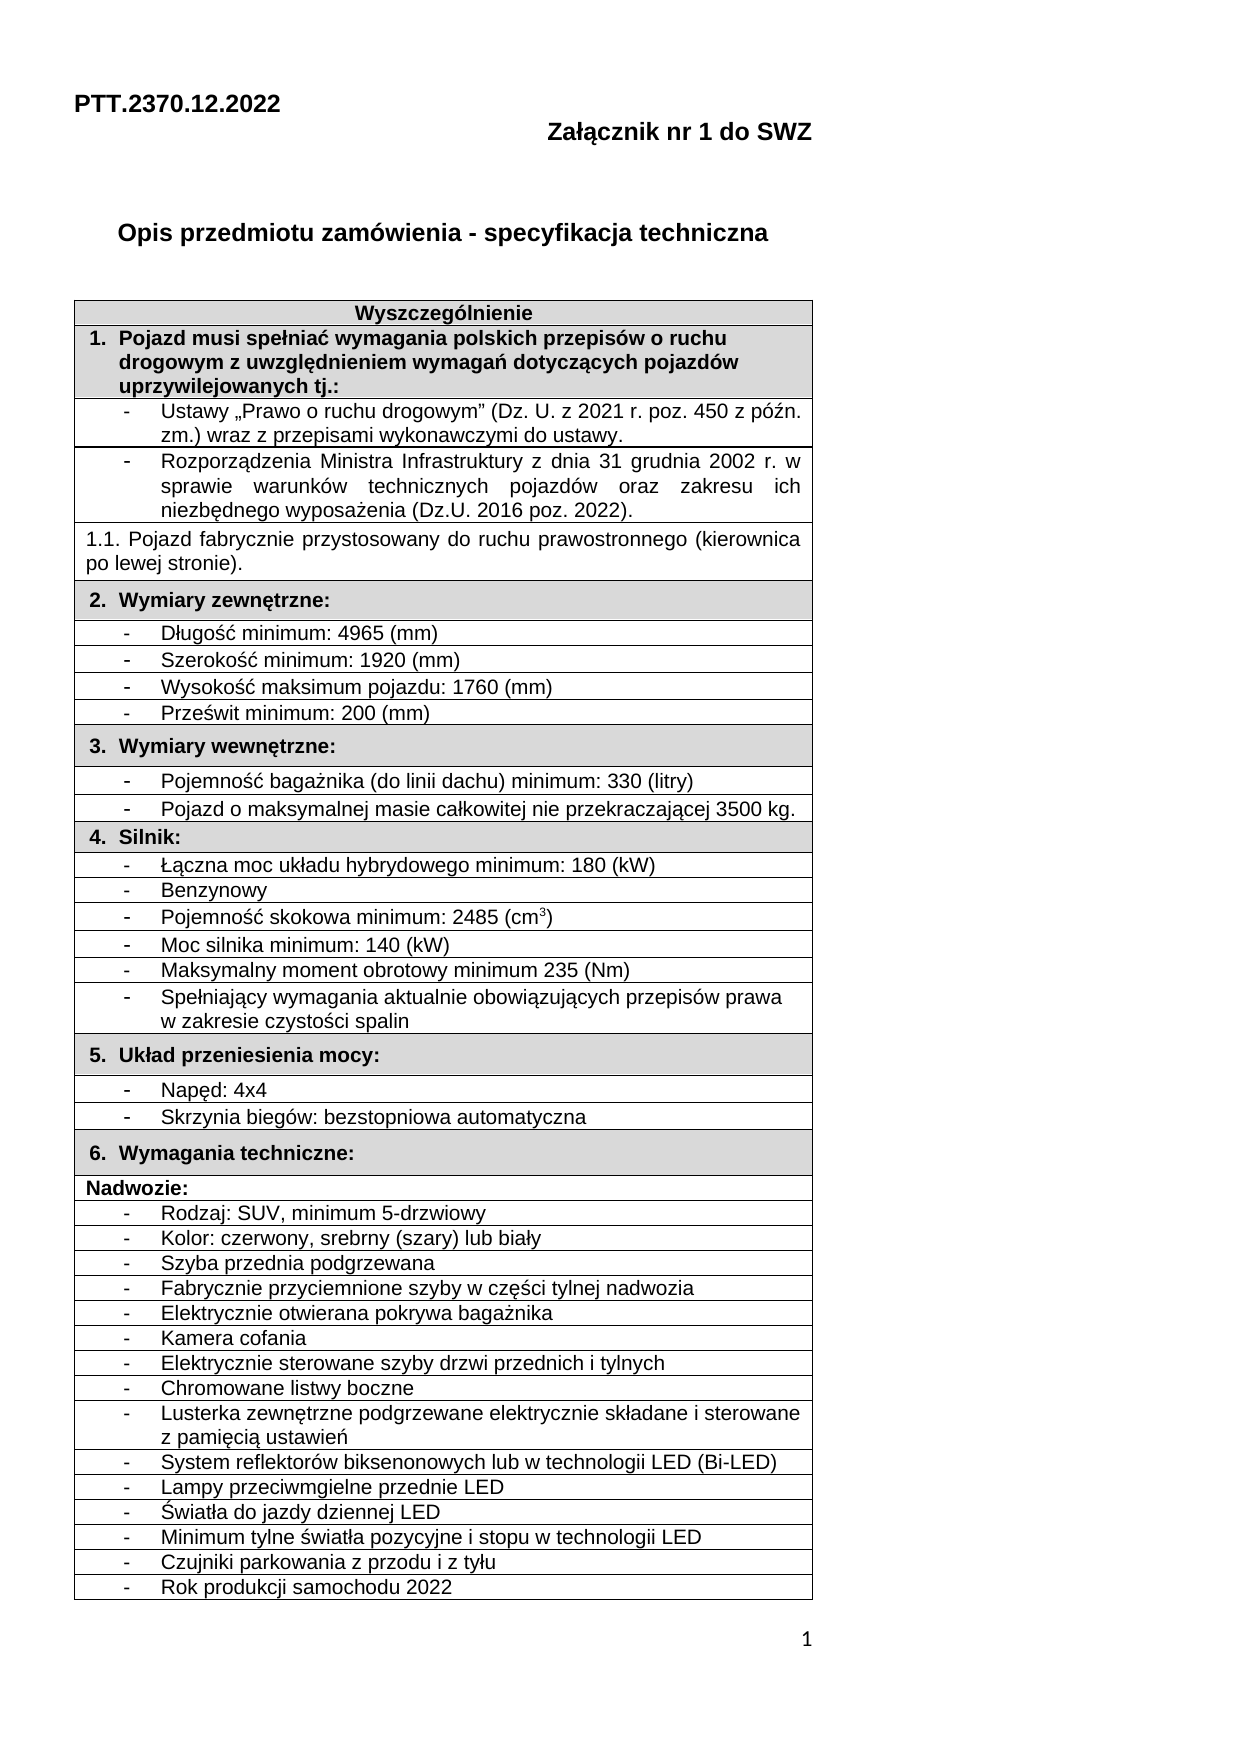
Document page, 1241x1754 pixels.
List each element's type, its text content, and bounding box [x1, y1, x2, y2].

table_cell Ustawy „Prawo o ruchu drogowym” (Dz. U. z 2021 r. poz. 450 z późn. zm.) wraz z przepisami wykonawczymi do ustawy. [75, 399, 812, 446]
table_cell Kamera cofania [75, 1326, 812, 1350]
text Opis przedmiotu zamówienia - specyfikacja techniczna [74, 218, 812, 247]
table_cell Spełniający wymagania aktualnie obowiązujących przepisów prawa w zakresie czystości spalin [75, 983, 812, 1033]
table_cell Szerokość minimum: 1920 (mm) [75, 646, 812, 672]
table_cell Długość minimum: 4965 (mm) [75, 621, 812, 644]
table_cell Nadwozie: [75, 1176, 812, 1200]
table_cell Rodzaj: SUV, minimum 5-drzwiowy [75, 1201, 812, 1225]
table_cell Wysokość maksimum pojazdu: 1760 (mm) [75, 673, 812, 699]
table_cell Skrzynia biegów: bezstopniowa automatyczna [75, 1103, 812, 1129]
table_cell Czujniki parkowania z przodu i z tyłu [75, 1550, 812, 1574]
table_cell System reflektorów biksenonowych lub w technologii LED (Bi-LED) [75, 1450, 812, 1474]
table_cell Elektrycznie otwierana pokrywa bagażnika [75, 1301, 812, 1325]
table_cell Silnik: [75, 822, 812, 852]
table_cell Maksymalny moment obrotowy minimum 235 (Nm) [75, 958, 812, 982]
table_cell Moc silnika minimum: 140 (kW) [75, 931, 812, 957]
table_cell Rok produkcji samochodu 2022 [75, 1575, 812, 1599]
table_header Wyszczególnienie [75, 301, 812, 324]
table_cell Szyba przednia podgrzewana [75, 1251, 812, 1275]
table_cell Kolor: czerwony, srebrny (szary) lub biały [75, 1226, 812, 1250]
table_cell Wymiary wewnętrzne: [75, 725, 812, 766]
table_cell Chromowane listwy boczne [75, 1376, 812, 1400]
table_cell Elektrycznie sterowane szyby drzwi przednich i tylnych [75, 1351, 812, 1375]
table_cell Układ przeniesienia mocy: [75, 1034, 812, 1074]
table_cell Pojemność bagażnika (do linii dachu) minimum: 330 (litry) [75, 767, 812, 793]
table_cell Światła do jazdy dziennej LED [75, 1500, 812, 1524]
table_cell Benzynowy [75, 878, 812, 902]
table_cell Wymiary zewnętrzne: [75, 581, 812, 619]
table_cell Lusterka zewnętrzne podgrzewane elektrycznie składane i sterowane z pamięcią ustawień [75, 1401, 812, 1449]
table_cell Rozporządzenia Ministra Infrastruktury z dnia 31 grudnia 2002 r. w sprawie warunków technicznych pojazdów oraz zakresu ich niezbędnego wyposażenia (Dz.U. 2016 poz. 2022). [75, 448, 812, 522]
table_cell Minimum tylne światła pozycyjne i stopu w technologii LED [75, 1525, 812, 1549]
text PTT.2370.12.2022 [74, 89, 812, 117]
table_cell Lampy przeciwmgielne przednie LED [75, 1475, 812, 1499]
table_cell Pojazd o maksymalnej masie całkowitej nie przekraczającej 3500 kg. [75, 795, 812, 821]
table_cell Łączna moc układu hybrydowego minimum: 180 (kW) [75, 853, 812, 877]
table_cell 1.1. Pojazd fabrycznie przystosowany do ruchu prawostronnego (kierownica po lewej stronie). [75, 523, 812, 580]
table_cell Wymagania techniczne: [75, 1130, 812, 1175]
table_cell Prześwit minimum: 200 (mm) [75, 700, 812, 724]
table_cell Pojemność skokowa minimum: 2485 (cm3) [75, 903, 812, 929]
table_cell Pojazd musi spełniać wymagania polskich przepisów o ruchu drogowym z uwzględnieniem wymagań dotyczących pojazdów uprzywilejowanych tj.: [75, 326, 812, 397]
text Załącznik nr 1 do SWZ [74, 117, 812, 146]
table_cell Fabrycznie przyciemnione szyby w części tylnej nadwozia [75, 1276, 812, 1300]
table_cell Napęd: 4x4 [75, 1076, 812, 1102]
